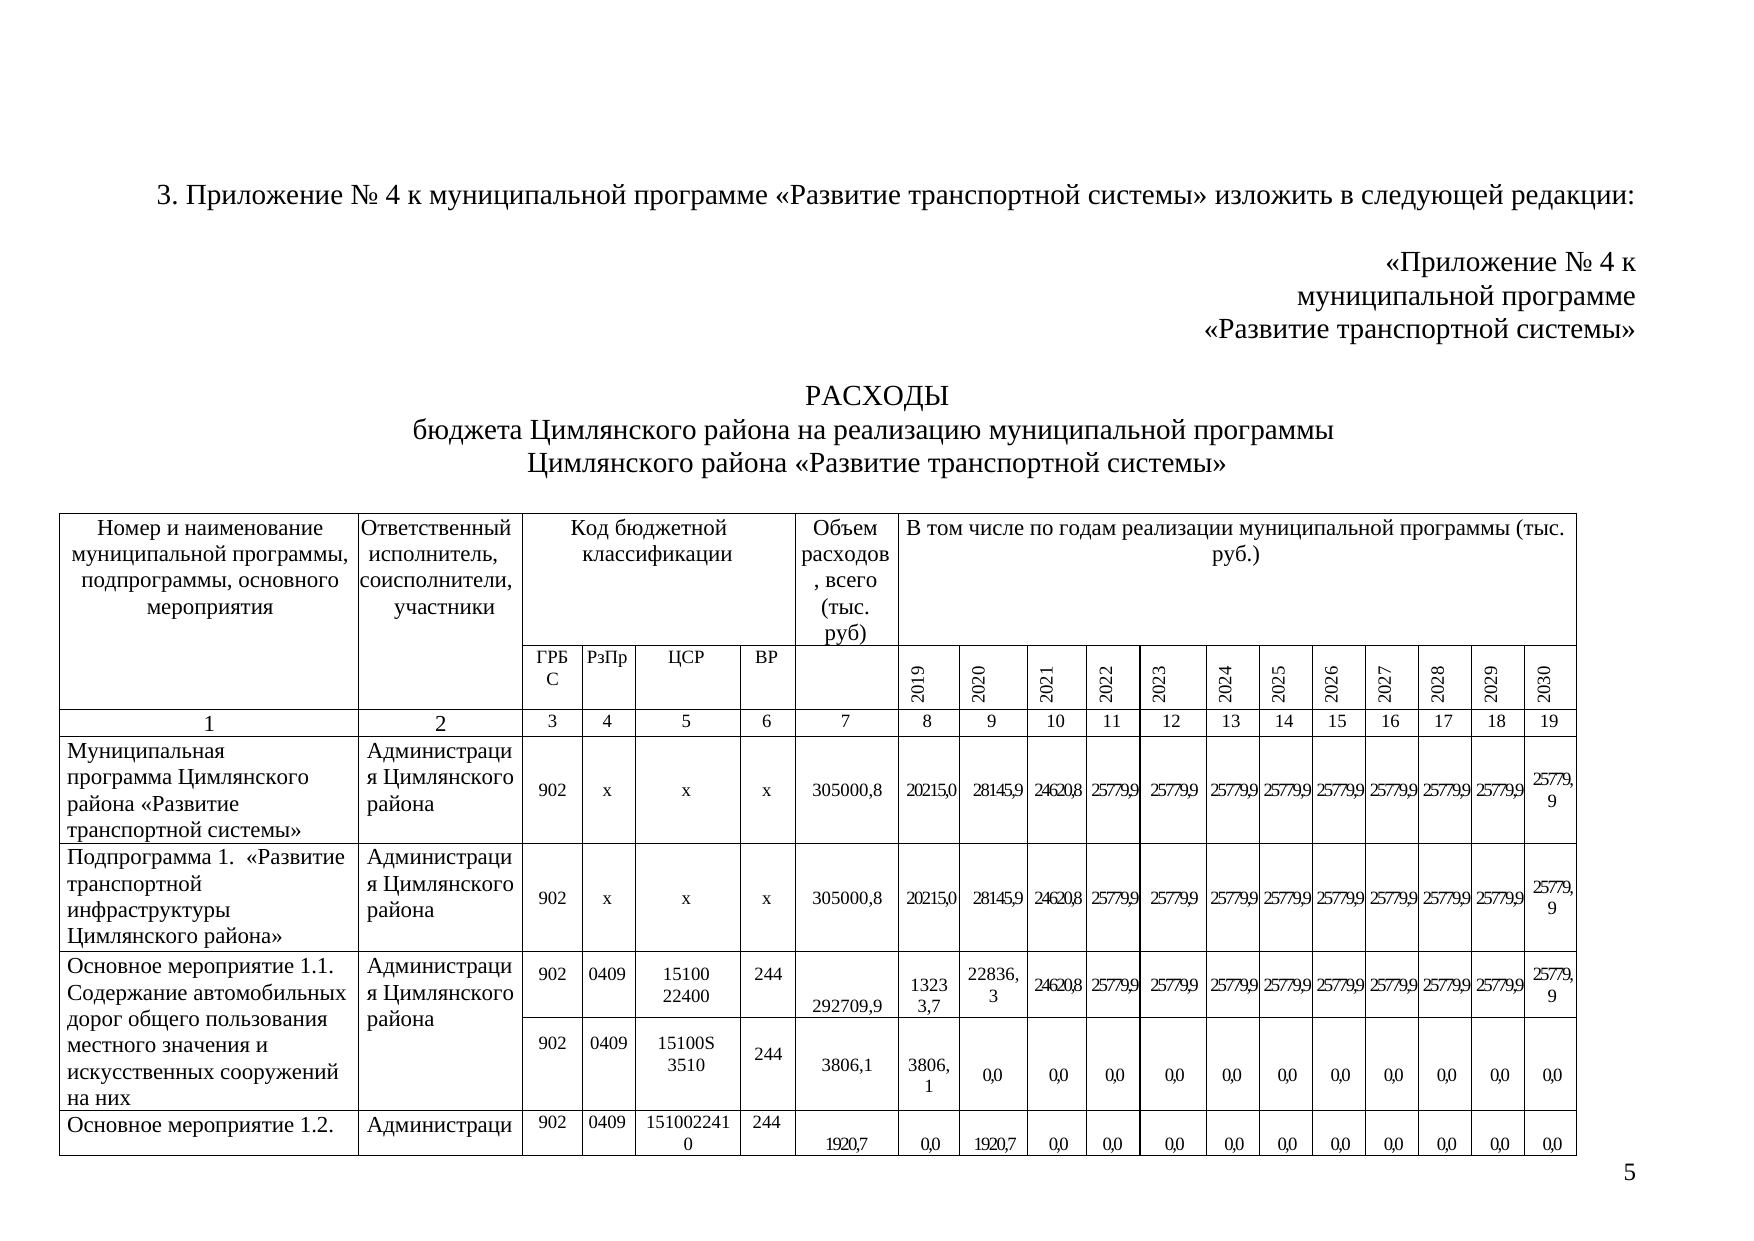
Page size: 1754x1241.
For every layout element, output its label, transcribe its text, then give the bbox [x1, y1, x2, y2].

table_cell х [583, 844, 635, 951]
table_cell [796, 646, 898, 708]
table_cell 9 [960, 710, 1027, 736]
table_cell 25779,9 [1525, 952, 1576, 1017]
table_cell 25779,9 [1260, 952, 1312, 1017]
table_cell 2028 [1419, 646, 1471, 708]
table_cell 2019 [899, 646, 959, 708]
text бюджета Цимлянского района на реализацию муниципальной программы Цимлянского района «Развитие транспортной системы» [118, 412, 1636, 479]
table_cell 16 [1366, 710, 1418, 736]
table_cell 0,0 [1028, 1111, 1086, 1154]
text 3. Приложение № 4 к муниципальной программе «Развитие транспортной системы» изложить в следующей редакции: [118, 177, 1636, 211]
table_cell 25779,9 [1207, 844, 1259, 951]
table_cell 0,0 [899, 1111, 959, 1154]
table_cell 0,0 [1525, 1018, 1576, 1110]
table_cell 25779,9 [1366, 952, 1418, 1017]
table_cell 20215,0 [899, 737, 959, 842]
table_cell 0,0 [1366, 1111, 1418, 1154]
table_cell 25779,9 [1141, 844, 1206, 951]
table_cell 28145,9 [960, 844, 1027, 951]
table_cell х [583, 737, 635, 842]
table_cell 0409 [583, 1018, 635, 1110]
table_cell 902 [523, 952, 582, 1017]
table_cell 25779,9 [1366, 844, 1418, 951]
table_cell х [636, 844, 740, 951]
table_cell 4 [583, 710, 635, 736]
table_cell Основное мероприятие 1.1. Содержание автомобильных дорог общего пользования местного значения и искусственных сооружений на них [60, 952, 358, 1110]
table_cell 25779,9 [1087, 737, 1139, 842]
table_cell 0,0 [1141, 1018, 1206, 1110]
table_cell Администрация Цимлянского района [359, 952, 522, 1110]
table_cell 12 [1141, 710, 1206, 736]
table_cell 24620,8 [1028, 737, 1086, 842]
table_cell 2023 [1141, 646, 1206, 708]
table_cell 24620,8 [1028, 844, 1086, 951]
table_cell Администрация Цимлянского района [359, 844, 522, 951]
table_cell 1510022410 [636, 1111, 740, 1154]
table_cell 25779,9 [1087, 844, 1139, 951]
table_cell х [741, 844, 795, 951]
table_cell 10 [1028, 710, 1086, 736]
table_cell 2030 [1525, 646, 1576, 708]
table_cell 25779,9 [1087, 952, 1139, 1017]
table_cell 3 [523, 710, 582, 736]
table_cell 0,0 [1313, 1111, 1365, 1154]
table_cell 2 [359, 710, 522, 736]
table_cell 13 [1207, 710, 1259, 736]
table_cell Администрация Цимлянского района [359, 737, 522, 842]
table_header Номер и наименование муниципальной программы, подпрограммы, основного мероприятия [60, 514, 358, 708]
text «Развитие транспортной системы» [768, 311, 1636, 345]
table_cell 25779,9 [1207, 952, 1259, 1017]
table_cell 25779,9 [1525, 844, 1576, 951]
table_cell 25779,9 [1525, 737, 1576, 842]
table_cell 2027 [1366, 646, 1418, 708]
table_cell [359, 1111, 522, 1154]
table_cell 25779,9 [1207, 737, 1259, 842]
text Расходы [118, 378, 1636, 412]
table_cell 25779,9 [1419, 952, 1471, 1017]
table_cell 292709,9 [796, 952, 898, 1017]
table_cell 15100 22400 [636, 952, 740, 1017]
table_cell 25779,9 [1472, 952, 1524, 1017]
table_cell х [636, 737, 740, 842]
table_cell 20215,0 [899, 844, 959, 951]
table_cell 17 [1419, 710, 1471, 736]
table_cell 25779,9 [1313, 844, 1365, 951]
table_cell 22836,3 [960, 952, 1027, 1017]
table_cell 11 [1087, 710, 1139, 736]
table_cell 25779,9 [1419, 844, 1471, 951]
table_cell 0,0 [1366, 1018, 1418, 1110]
table_cell 0409 [583, 952, 635, 1017]
table_cell 2025 [1260, 646, 1312, 708]
table_cell 2029 [1472, 646, 1524, 708]
table_cell х [741, 737, 795, 842]
table_cell 25779,9 [1141, 737, 1206, 842]
table_cell 2024 [1207, 646, 1259, 708]
table_cell 1920,7 [960, 1111, 1027, 1154]
table_cell 1920,7 [796, 1111, 898, 1154]
table_cell 0,0 [1141, 1111, 1206, 1154]
table_cell 7 [796, 710, 898, 736]
table_cell 902 [523, 844, 582, 951]
table_cell 0,0 [1260, 1111, 1312, 1154]
table_cell 2020 [960, 646, 1027, 708]
table_cell 0,0 [960, 1018, 1027, 1110]
table_cell 25779,9 [1472, 737, 1524, 842]
table_cell 244 [741, 1111, 795, 1154]
table_cell 19 [1525, 710, 1576, 736]
table_cell 25779,9 [1366, 737, 1418, 842]
text «Приложение № 4 к [768, 244, 1636, 278]
table_cell 0,0 [1525, 1111, 1576, 1154]
table_cell Муниципальная программа Цимлянского района «Развитие транспортной системы» [60, 737, 358, 842]
table_cell 2026 [1313, 646, 1365, 708]
table_cell 0,0 [1207, 1111, 1259, 1154]
table_cell 0,0 [1313, 1018, 1365, 1110]
table_cell 6 [741, 710, 795, 736]
table_cell 244 [741, 952, 795, 1017]
table_cell 0,0 [1028, 1018, 1086, 1110]
table_cell 3806,1 [899, 1018, 959, 1110]
table_cell 25779,9 [1260, 737, 1312, 842]
text муниципальной программе [768, 278, 1636, 311]
table_cell 25779,9 [1313, 952, 1365, 1017]
table_cell 13233,7 [899, 952, 959, 1017]
table_header Объем расходов, всего (тыс. руб) [796, 514, 898, 645]
table_cell 5 [636, 710, 740, 736]
table_cell 0,0 [1260, 1018, 1312, 1110]
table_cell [60, 1111, 358, 1154]
table_cell РзПр [583, 646, 635, 708]
table_cell 305000,8 [796, 844, 898, 951]
table_cell 25779,9 [1419, 737, 1471, 842]
table_cell 1 [60, 710, 358, 736]
table_cell 2021 [1028, 646, 1086, 708]
table_cell ЦСР [636, 646, 740, 708]
table_cell ГРБС [523, 646, 582, 708]
table_cell 3806,1 [796, 1018, 898, 1110]
table_cell 15 [1313, 710, 1365, 736]
table_cell 25779,9 [1313, 737, 1365, 842]
table_cell 0,0 [1087, 1111, 1139, 1154]
table_cell 0,0 [1207, 1018, 1259, 1110]
table_cell 0,0 [1472, 1018, 1524, 1110]
table_header В том числе по годам реализации муниципальной программы (тыс. руб.) [899, 514, 1576, 645]
table_cell 902 [523, 737, 582, 842]
table_cell 15100S 3510 [636, 1018, 740, 1110]
table_cell 0,0 [1472, 1111, 1524, 1154]
table_cell 244 [741, 1018, 795, 1110]
table_cell 2022 [1087, 646, 1139, 708]
table_cell 902 [523, 1111, 582, 1154]
table_cell 25779,9 [1260, 844, 1312, 951]
table_cell 25779,9 [1472, 844, 1524, 951]
table_cell 24620,8 [1028, 952, 1086, 1017]
table_cell 18 [1472, 710, 1524, 736]
table_cell 25779,9 [1141, 952, 1206, 1017]
table_cell 0,0 [1419, 1018, 1471, 1110]
table_cell ВР [741, 646, 795, 708]
table_header Ответственный исполнитель, соисполнители, участники [359, 514, 522, 708]
table_cell 0409 [583, 1111, 635, 1154]
table_cell 8 [899, 710, 959, 736]
table_cell 28145,9 [960, 737, 1027, 842]
table_cell 0,0 [1419, 1111, 1471, 1154]
table_cell 0,0 [1087, 1018, 1139, 1110]
table_cell 14 [1260, 710, 1312, 736]
table_cell 305000,8 [796, 737, 898, 842]
table_header Код бюджетной классификации [523, 514, 795, 645]
table_cell 902 [523, 1018, 582, 1110]
table_cell Подпрограмма 1. «Развитие транспортной инфраструктуры Цимлянского района» [60, 844, 358, 951]
